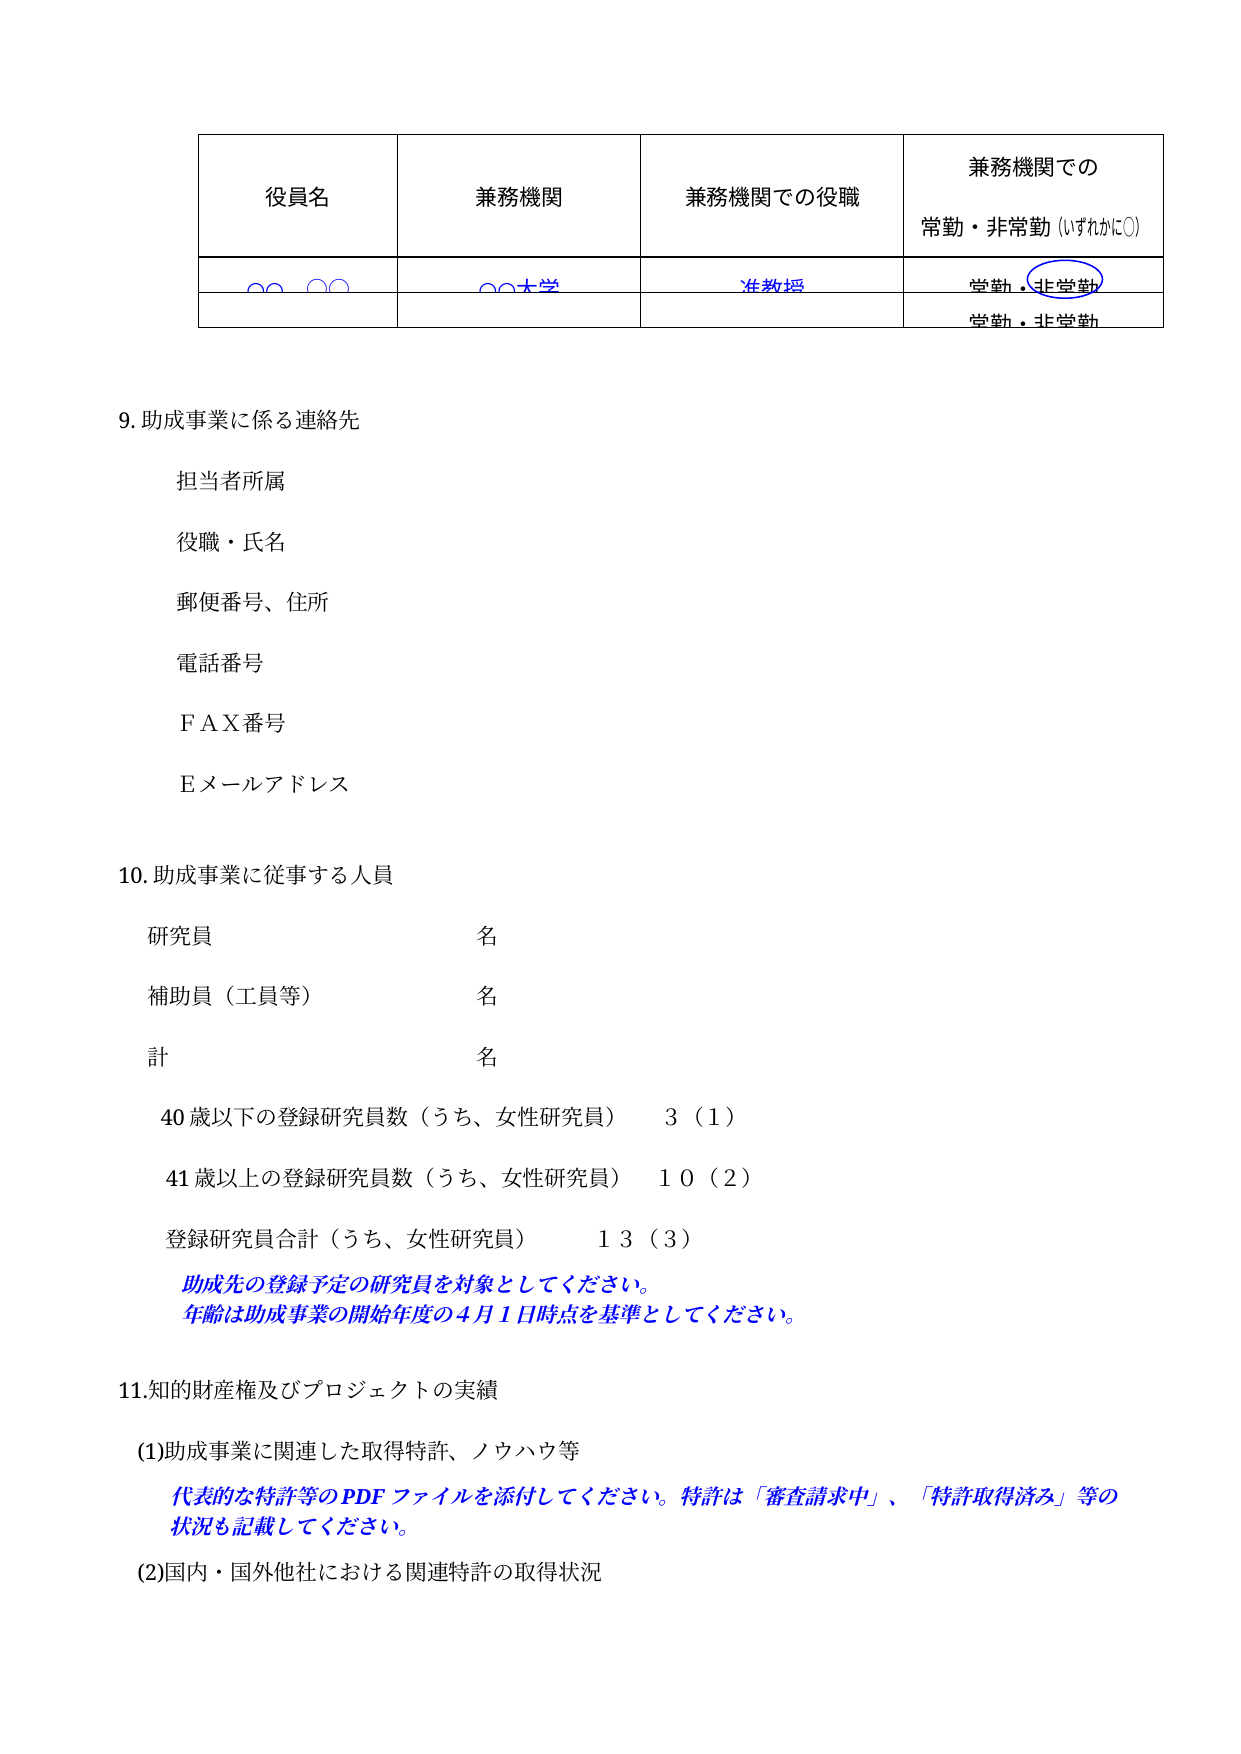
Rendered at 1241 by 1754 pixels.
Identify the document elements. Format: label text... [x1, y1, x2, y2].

table_cell 常勤・非常勤 [904, 258, 1163, 292]
text 郵便番号、住所 [118, 571, 1122, 631]
table_cell 准教授 [641, 258, 903, 292]
text 計 名 [148, 1026, 1122, 1086]
text 9. 助成事業に係る連絡先 [118, 389, 1122, 449]
table_cell [199, 293, 397, 327]
text 10. 助成事業に従事する人員 [118, 844, 1122, 904]
text Ｅメールアドレス [118, 753, 1122, 813]
text 研究員 名 [148, 904, 1122, 965]
table_header 兼務機関での役職 [641, 135, 903, 256]
table_cell ○○大学 [398, 258, 640, 292]
text 補助員（工員等） 名 [148, 965, 1122, 1026]
text 11.知的財産権及びプロジェクトの実績 [118, 1359, 1122, 1419]
text (2)国内・国外他社における関連特許の取得状況 [137, 1541, 1122, 1601]
table_cell [641, 293, 903, 327]
table_header 兼務機関 [398, 135, 640, 256]
text 担当者所属 [118, 449, 1122, 510]
text 助成先の登録予定の研究員を対象としてください。 [118, 1268, 1122, 1298]
text 役職・氏名 [118, 510, 1122, 571]
table_cell [398, 293, 640, 327]
text 代表的な特許等のPDFファイルを添付してください。特許は「審査請求中」、「特許取得済み」等の状況も記載してください。 [169, 1480, 1122, 1541]
text (1)助成事業に関連した取得特許、ノウハウ等 [137, 1419, 1122, 1480]
text ＦＡＸ番号 [118, 692, 1122, 753]
text 41歳以上の登録研究員数（うち、女性研究員） １０（２） [133, 1147, 1122, 1207]
text 40歳以下の登録研究員数（うち、女性研究員） ３（１） [133, 1086, 1122, 1147]
table_cell ○○ ○○ [199, 258, 397, 292]
text 年齢は助成事業の開始年度の４月１日時点を基準としてください。 [118, 1298, 1122, 1329]
text 電話番号 [118, 631, 1122, 692]
table_cell 常勤・非常勤 [904, 293, 1163, 327]
table_header 兼務機関での 常勤・非常勤（いずれかに○） [904, 135, 1163, 256]
text 登録研究員合計（うち、女性研究員） １３（３） [133, 1207, 1122, 1268]
table_header 役員名 [199, 135, 397, 256]
